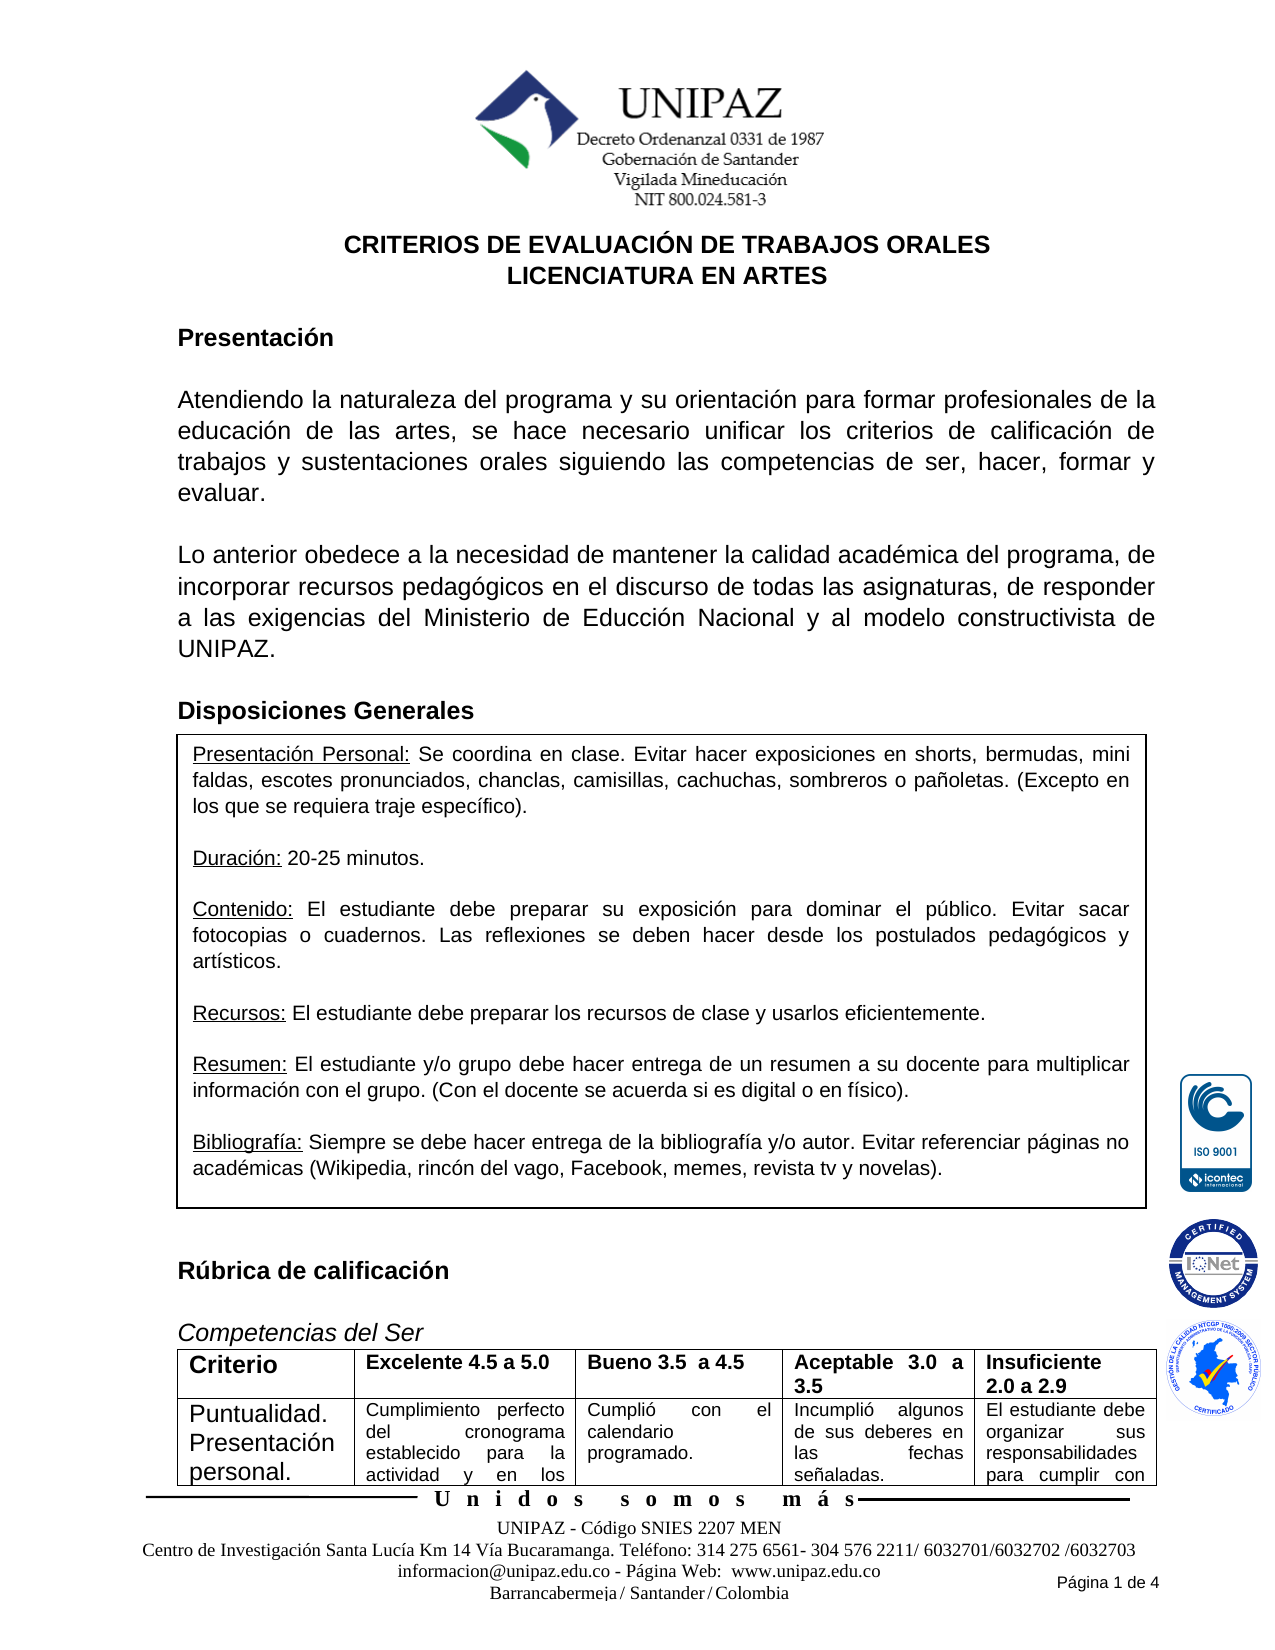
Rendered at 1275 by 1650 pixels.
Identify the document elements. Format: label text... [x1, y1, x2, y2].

table_cell Puntualidad. Presentación personal. [178, 1399, 354, 1485]
table_header Criterio [178, 1350, 354, 1398]
table_cell Cumplió con el calendario programado. Atuendo acorde a la clase. [576, 1399, 782, 1485]
table_header Bueno 3.5 a 4.5 [576, 1350, 782, 1398]
text CRITERIOS DE EVALUACIÓN DE TRABAJOS ORALES [177, 230, 1157, 259]
table_header Aceptable 3.0 a 3.5 [783, 1350, 974, 1398]
table_header Insuficiente 2.0 a 2.9 [975, 1350, 1156, 1398]
picture [1166, 1319, 1261, 1421]
text Rúbrica de calificación [177, 1256, 1157, 1284]
picture [1180, 1074, 1252, 1192]
table_header Excelente 4.5 a 5.0 [355, 1350, 575, 1398]
text Lo anterior obedece a la necesidad de mantener la calidad académica del programa, de incorporar recursos pedagógicos en el discurso de todas las asignaturas, de responder a las exigencias del Ministerio de Educción Nacional y al modelo constructivista de UNIPAZ. [177, 541, 1157, 662]
text Presentación [177, 323, 1157, 352]
text Disposiciones Generales [177, 696, 1157, 724]
text Competencias del Ser [177, 1318, 1157, 1347]
table_cell Incumplió algunos de sus deberes en las fechas señaladas. Mejorar presentación personal. [783, 1399, 974, 1485]
text Atendiendo la naturaleza del programa y su orientación para formar profesionales de la educación de las artes, se hace necesario unificar los criterios de calificación de trabajos y sustentaciones orales siguiendo las competencias de ser, hacer, formar y evaluar. [177, 385, 1157, 507]
picture [1169, 1219, 1258, 1308]
picture [472, 65, 862, 230]
text LICENCIATURA EN ARTES [177, 261, 1157, 290]
